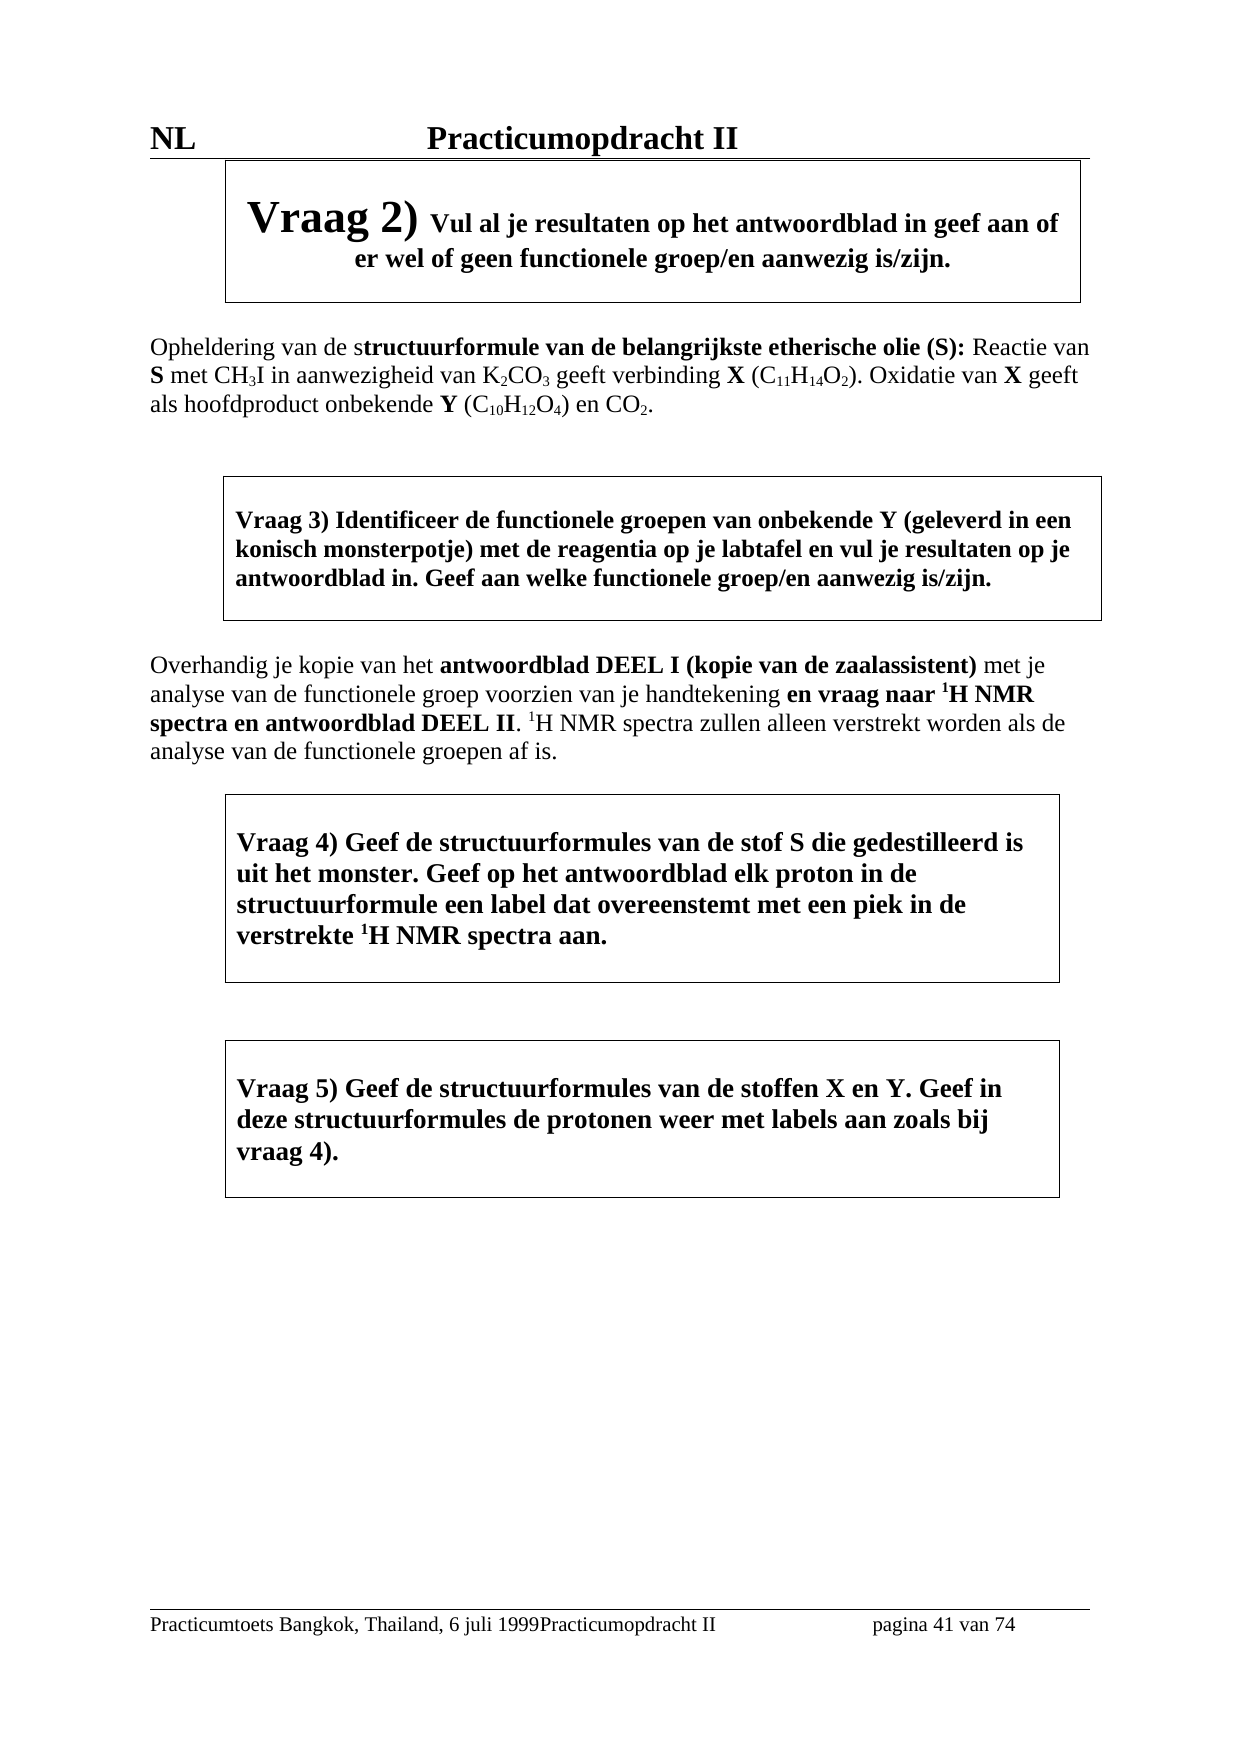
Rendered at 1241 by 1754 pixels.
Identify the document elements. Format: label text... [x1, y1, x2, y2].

table_header Vraag 4) Geef de structuurformules van de stof S die gedestilleerd is uit het monster. Geef op het antwoordblad elk proton in de structuurformule een label dat overeenstemt met een piek in de verstrekte 1H NMR spectra aan. [226, 795, 1059, 982]
table_header Vraag 2) Vul al je resultaten op het antwoordblad in geef aan of er wel of geen functionele groep/en aanwezig is/zijn. [226, 161, 1080, 302]
table_header Vraag 5) Geef de structuurformules van de stoffen X en Y. Geef in deze structuurformules de protonen weer met labels aan zoals bij vraag 4). [226, 1041, 1059, 1197]
text Opheldering van de structuurformule van de belangrijkste etherische olie (S): Reactie van S met CH3I in aanwezigheid van K2CO3 geeft verbinding X (C11H14O2). Oxidatie van X geeft als hoofdproduct onbekende Y (C10H12O4) en CO2. [150, 332, 1090, 418]
text Overhandig je kopie van het antwoordblad DEEL I (kopie van de zaalassistent) met je analyse van de functionele groep voorzien van je handtekening en vraag naar 1H NMR spectra en antwoordblad DEEL II. 1H NMR spectra zullen alleen verstrekt worden als de analyse van de functionele groepen af is. [150, 650, 1090, 765]
table_header Vraag 3) Identificeer de functionele groepen van onbekende Y (geleverd in een konisch monsterpotje) met de reagentia op je labtafel en vul je resultaten op je antwoordblad in. Geef aan welke functionele groep/en aanwezig is/zijn. [224, 477, 1101, 620]
